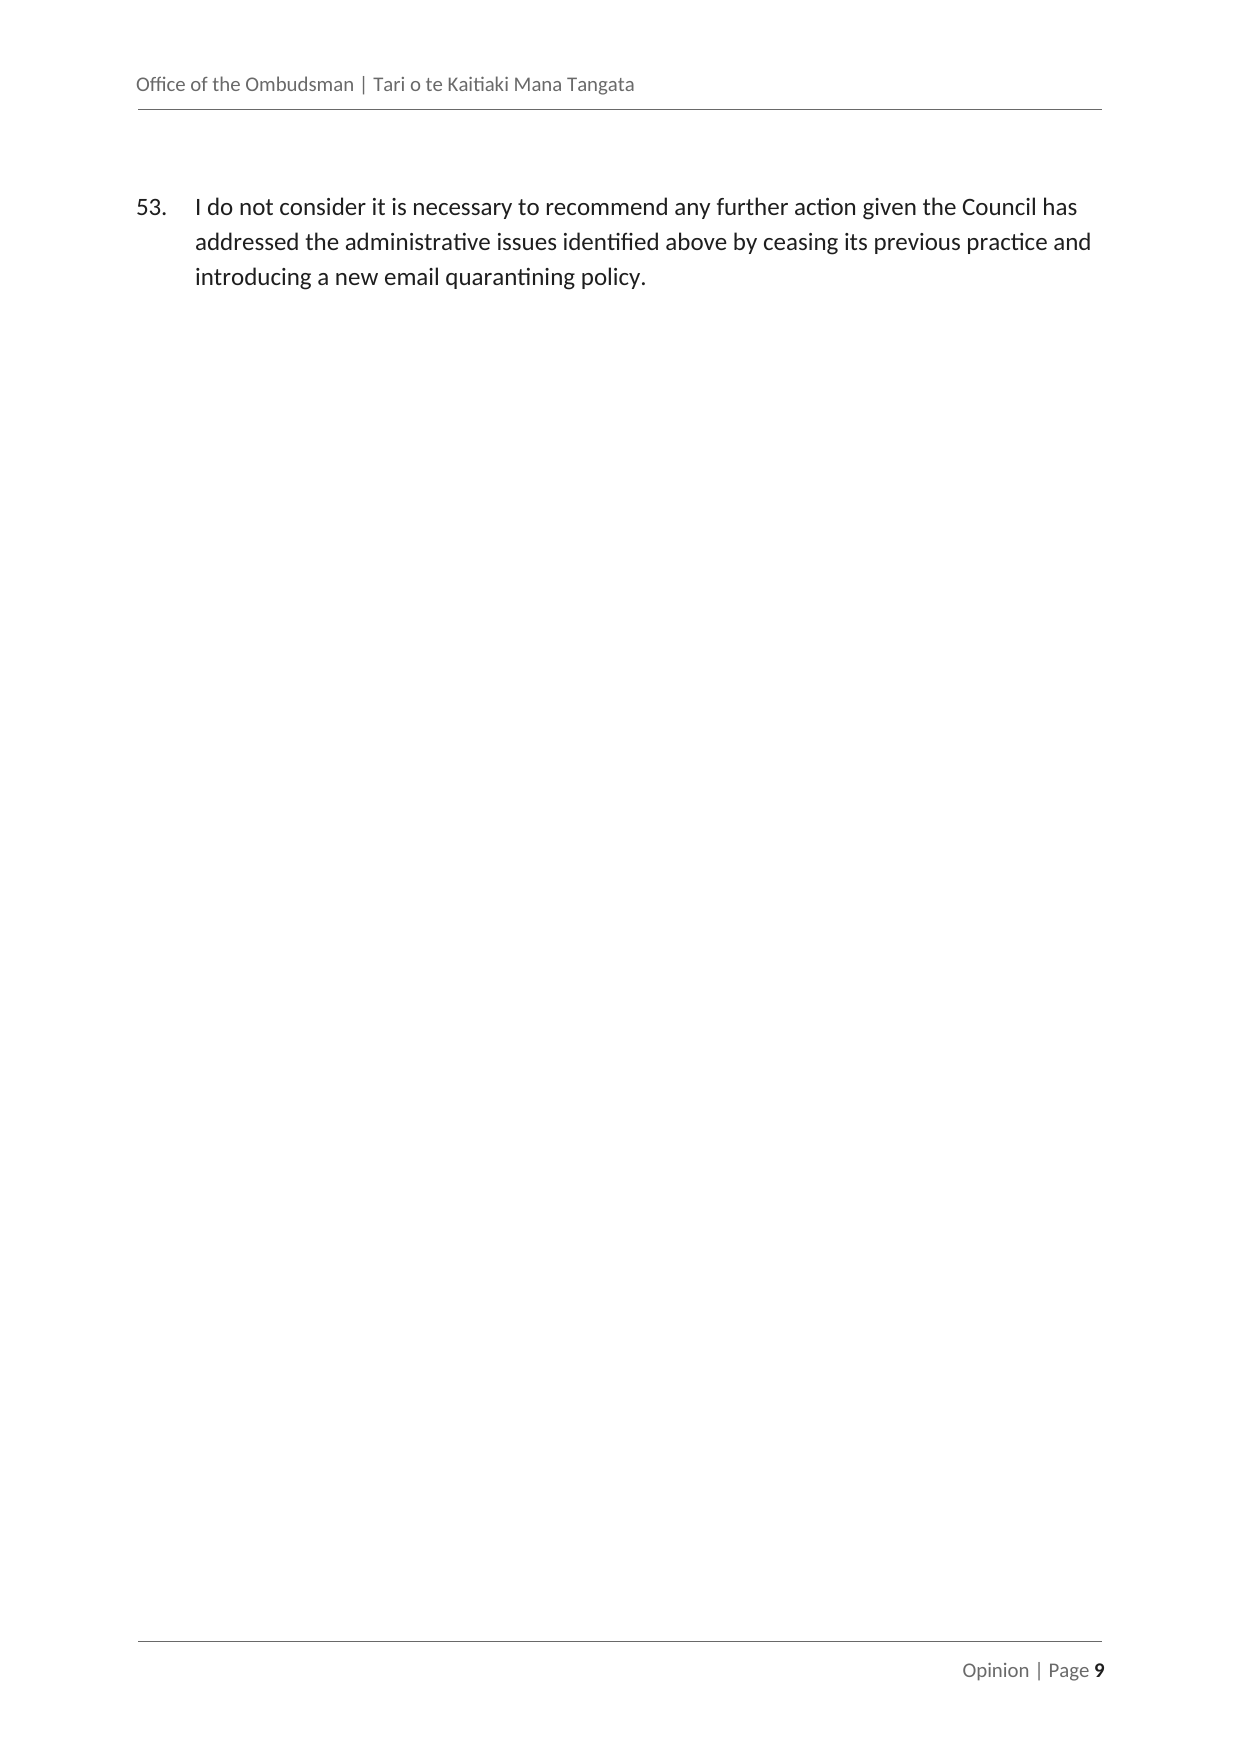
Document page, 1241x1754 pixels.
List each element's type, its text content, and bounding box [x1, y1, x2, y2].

text I do not consider it is necessary to recommend any further action given the Council has addressed the administrative issues identified above by ceasing its previous practice and introducing a new email quarantining policy. [136, 191, 1104, 292]
